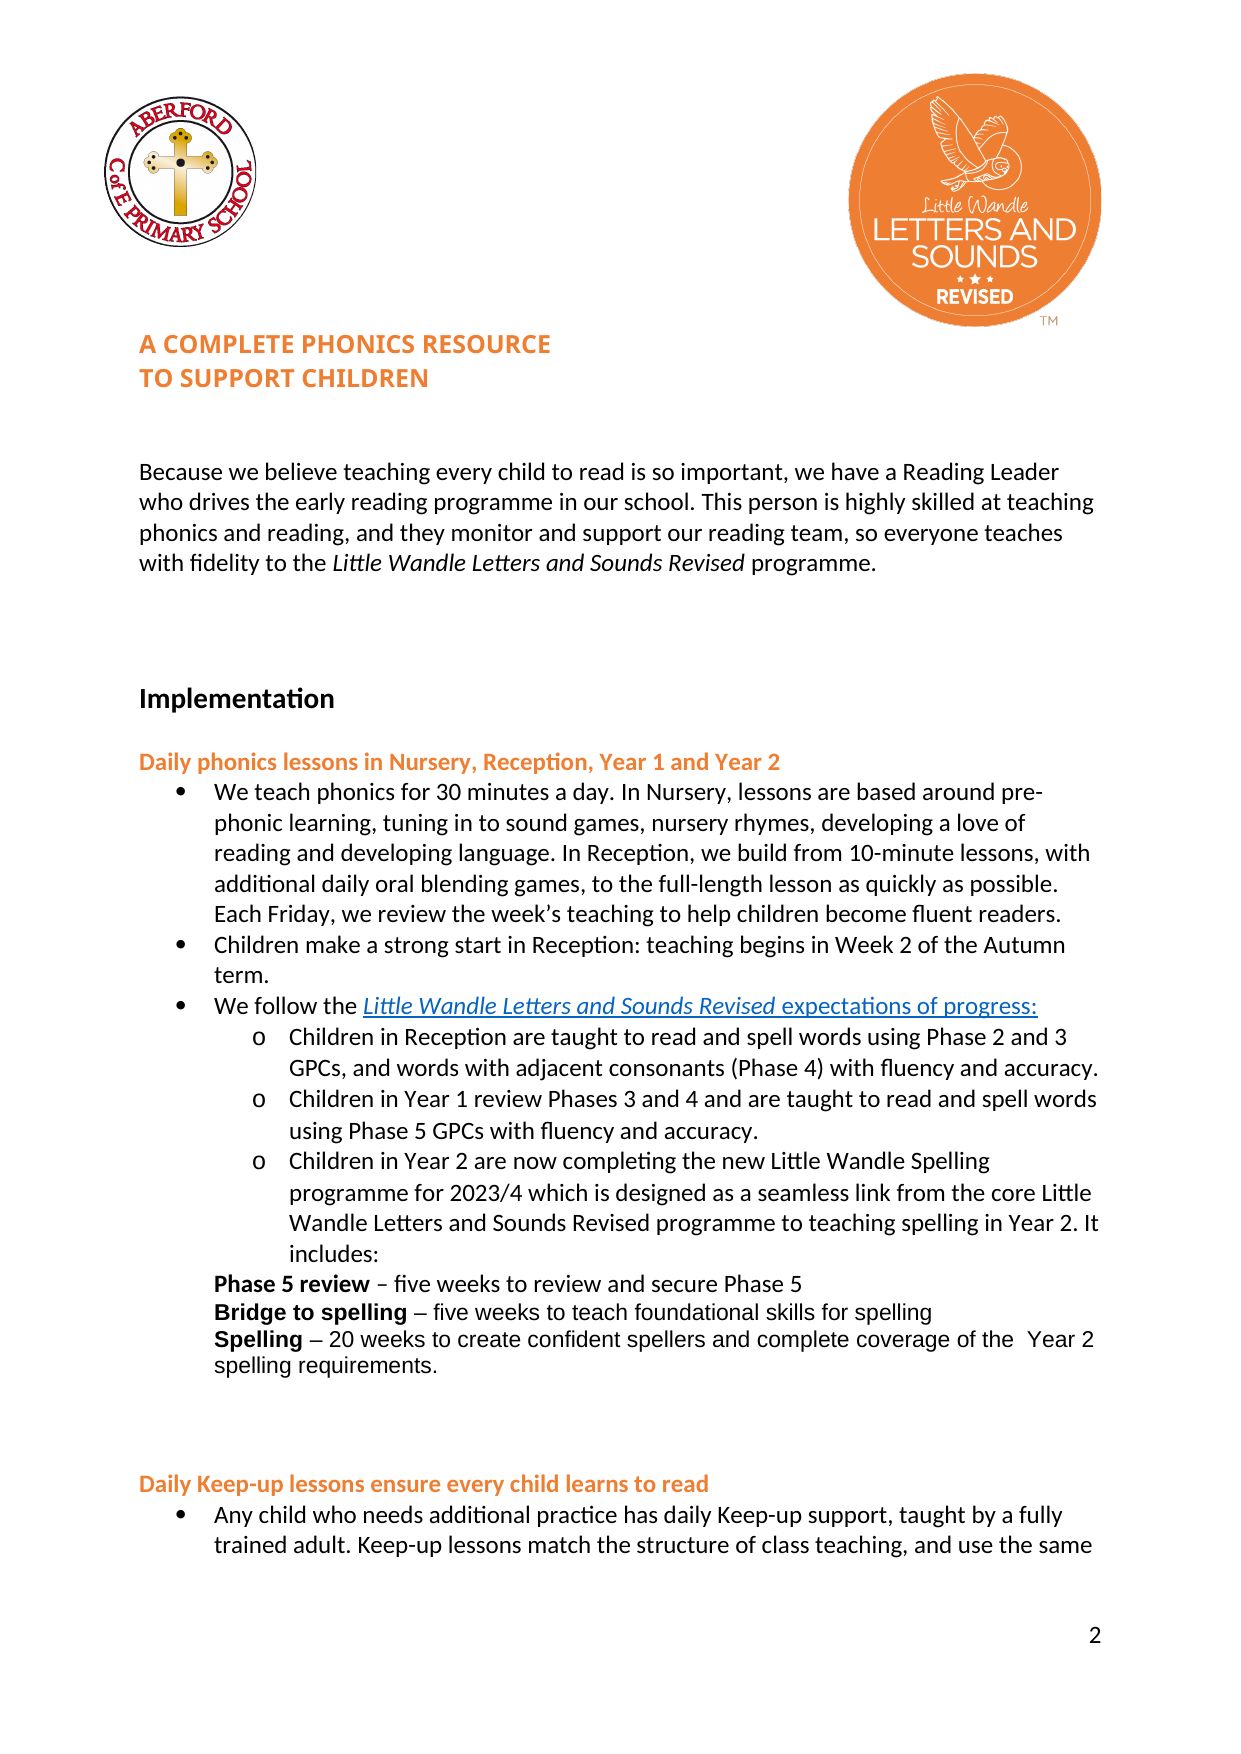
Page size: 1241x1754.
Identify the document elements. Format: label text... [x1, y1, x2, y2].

list Children in Year 1 review Phases 3 and 4 and are taught to read and spell words using Phase 5 GPCs with fluency and accuracy. [251, 1083, 1101, 1145]
list Children in Reception are taught to read and spell words using Phase 2 and 3 GPCs, and words with adjacent consonants (Phase 4) with fluency and accuracy. [251, 1021, 1101, 1083]
list Children make a strong start in Reception: teaching begins in Week 2 of the Autumn term. [176, 929, 1101, 990]
text Implementation [139, 680, 1101, 716]
text Because we believe teaching every child to read is so important, we have a Reading Leader who drives the early reading programme in our school. This person is highly skilled at teaching phonics and reading, and they monitor and support our reading team, so everyone teaches with fidelity to the Little Wandle Letters and Sounds Revised programme. [139, 456, 1101, 578]
picture [848, 73, 1102, 327]
list We follow the Little Wandle Letters and Sounds Revised expectations of progress: [176, 990, 1101, 1021]
text Daily phonics lessons in Nursery, Reception, Year 1 and Year 2 [139, 746, 1101, 777]
text Bridge to spelling – five weeks to teach foundational skills for spelling Spelling – 20 weeks to create confident spellers and complete coverage of the Year 2 spelling requirements. [214, 1299, 1101, 1378]
text Daily Keep-up lessons ensure every child learns to read [139, 1468, 1101, 1499]
list Children in Year 2 are now completing the new Little Wandle Spelling programme for 2023/4 which is designed as a seamless link from the core Little Wandle Letters and Sounds Revised programme to teaching spelling in Year 2. It includes: [251, 1145, 1101, 1269]
list Phase 5 review – five weeks to review and secure Phase 5 [214, 1269, 1101, 1299]
list We teach phonics for 30 minutes a day. In Nursery, lessons are based around pre-phonic learning, tuning in to sound games, nursery rhymes, developing a love of reading and developing language. In Reception, we build from 10-minute lessons, with additional daily oral blending games, to the full-length lesson as quickly as possible. Each Friday, we review the week’s teaching to help children become fluent readers. [176, 777, 1101, 929]
